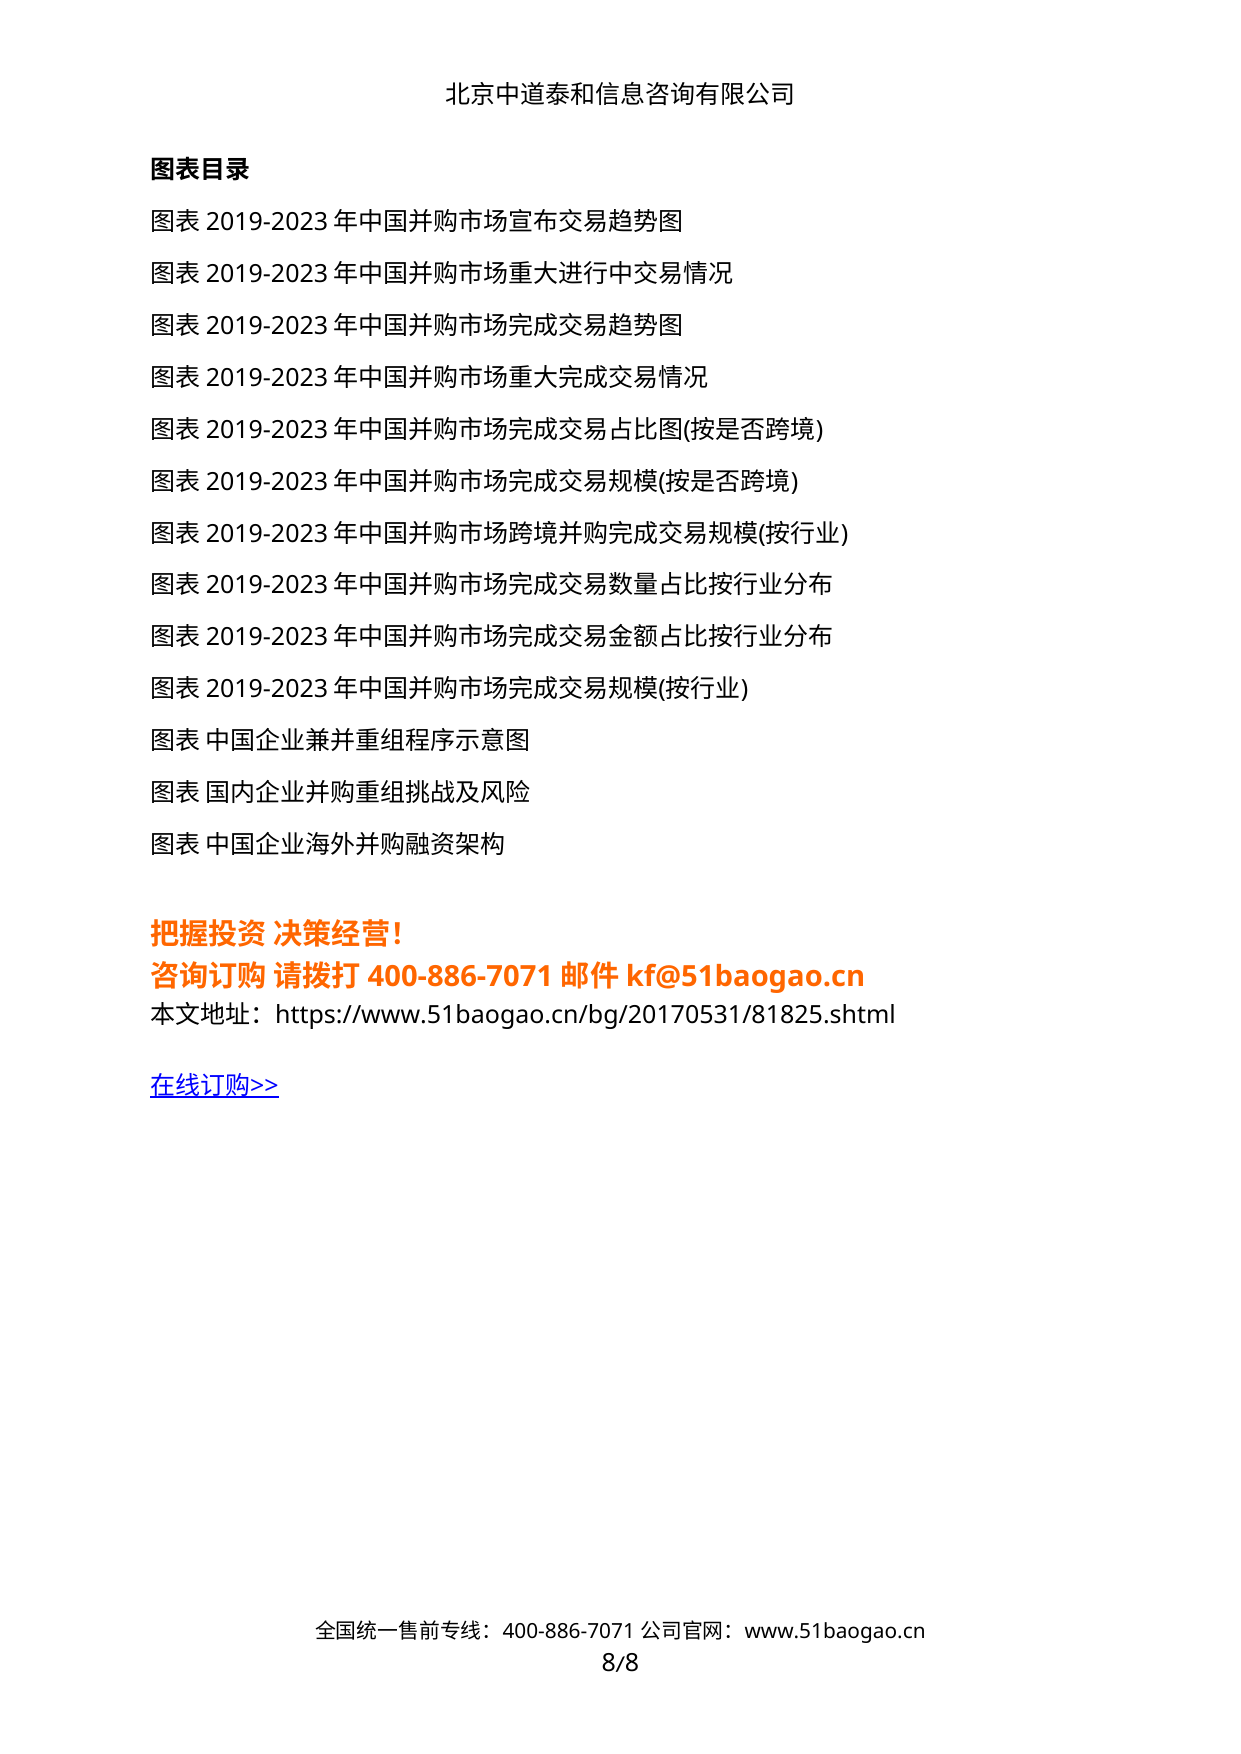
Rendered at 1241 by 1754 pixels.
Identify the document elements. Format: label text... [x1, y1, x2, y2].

text 图表 2019-2023年中国并购市场完成交易规模(按行业) [150, 669, 1090, 705]
text 图表 中国企业海外并购融资架构 [150, 824, 1090, 861]
text 图表 2019-2023年中国并购市场宣布交易趋势图 [150, 202, 1090, 238]
text 图表 国内企业并购重组挑战及风险 [150, 772, 1090, 809]
text 把握投资 决策经营！咨询订购 请拨打 400-886-7071 邮件 kf@51baogao.cn本文地址：https://www.51baogao.cn/bg/20170531/81825.shtml [150, 876, 1090, 1031]
text 图表 2019-2023年中国并购市场完成交易数量占比按行业分布 [150, 565, 1090, 601]
text 图表 2019-2023年中国并购市场完成交易金额占比按行业分布 [150, 617, 1090, 653]
text 在线订购>> [150, 1031, 1090, 1102]
text 图表 2019-2023年中国并购市场完成交易占比图(按是否跨境) [150, 409, 1090, 446]
text 图表 2019-2023年中国并购市场完成交易规模(按是否跨境) [150, 461, 1090, 497]
text 图表 2019-2023年中国并购市场跨境并购完成交易规模(按行业) [150, 513, 1090, 549]
text 图表 2019-2023年中国并购市场重大完成交易情况 [150, 357, 1090, 394]
text 图表 2019-2023年中国并购市场重大进行中交易情况 [150, 254, 1090, 290]
text 图表 2019-2023年中国并购市场完成交易趋势图 [150, 306, 1090, 342]
text 图表 中国企业兼并重组程序示意图 [150, 721, 1090, 757]
text 图表目录 [150, 150, 1090, 186]
